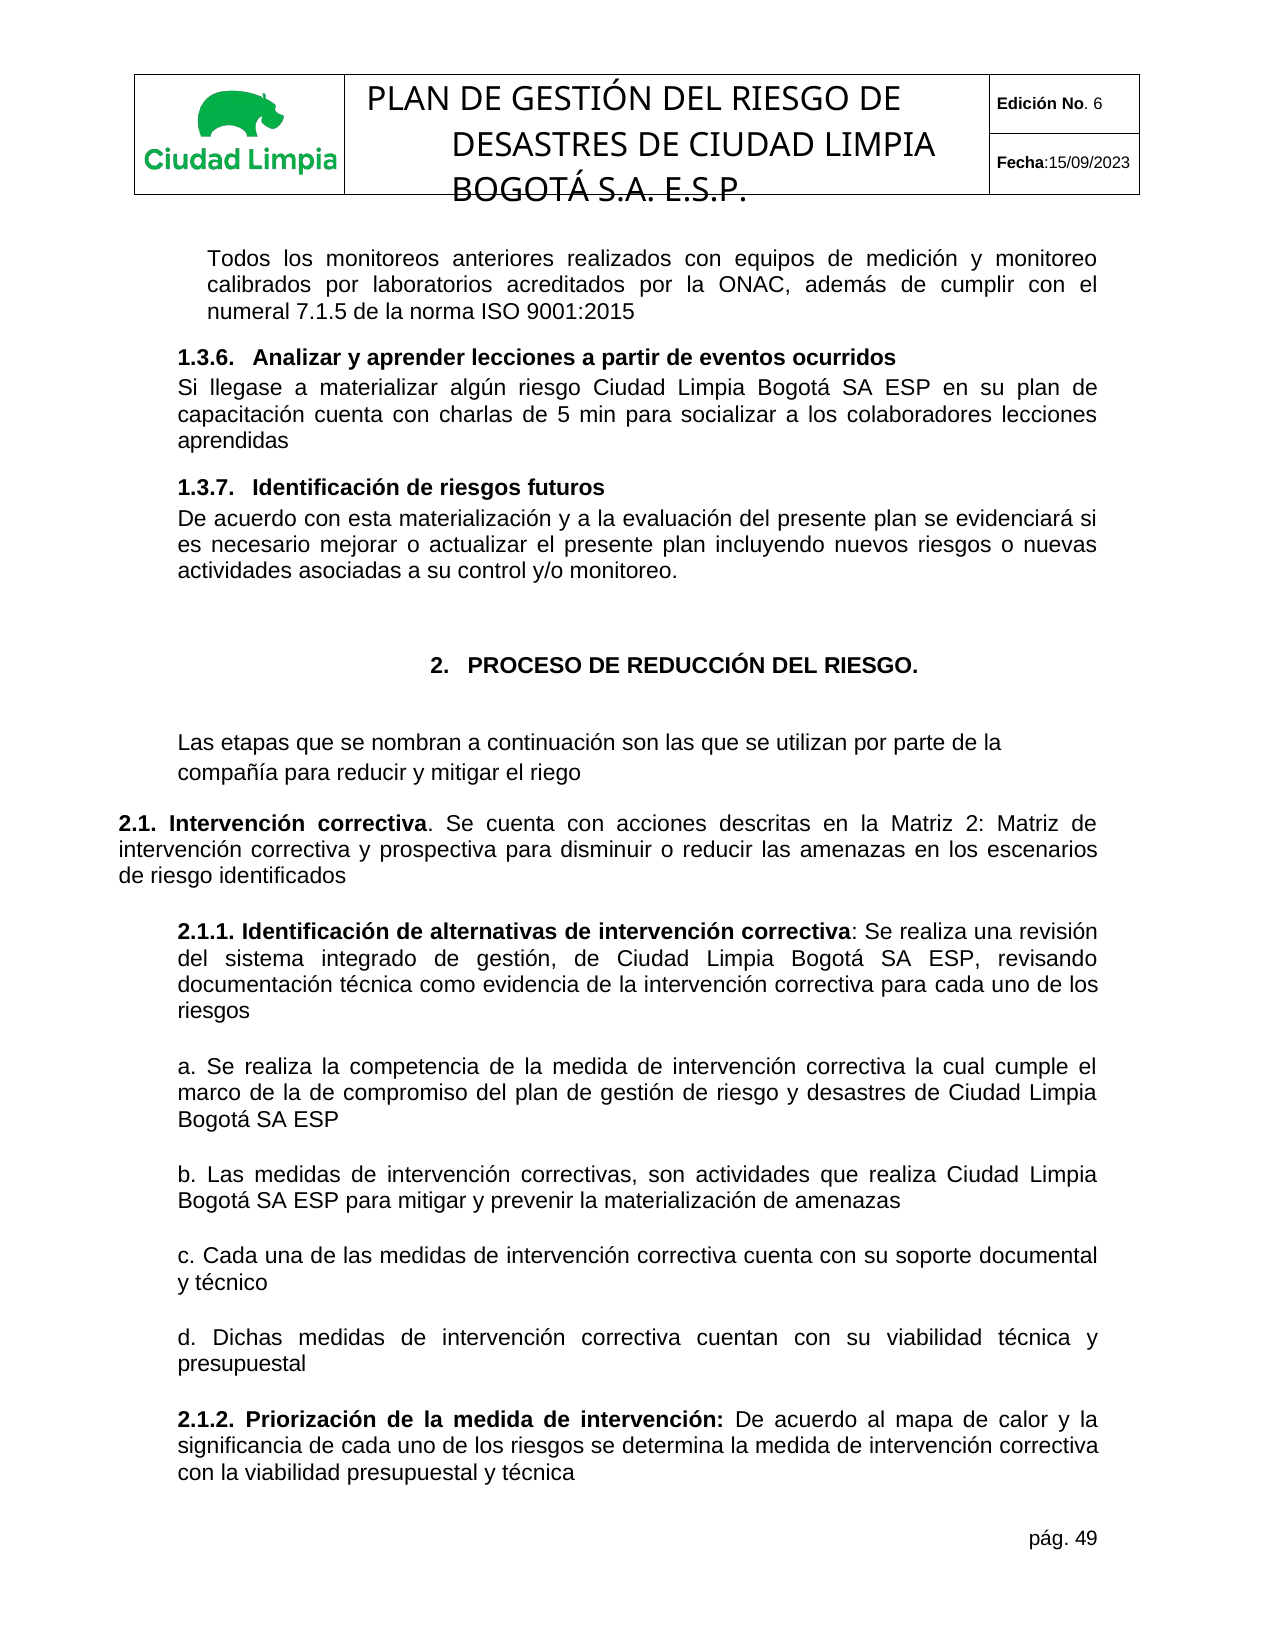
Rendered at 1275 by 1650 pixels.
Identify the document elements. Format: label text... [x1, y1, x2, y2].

subtitle Analizar y aprender lecciones a partir de eventos ocurridos [177, 344, 1158, 370]
picture [144, 90, 337, 175]
subtitle PROCESO DE REDUCCIÓN DEL RIESGO. [430, 652, 1158, 678]
text Si llegase a materializar algún riesgo Ciudad Limpia Bogotá SA ESP en su plan de capacitación cuenta con charlas de 5 min para socializar a los colaboradores lecciones aprendidas [177, 374, 1098, 453]
list Se realiza la competencia de la medida de intervención correctiva la cual cumple el marco de la de compromiso del plan de gestión de riesgo y desastres de Ciudad Limpia Bogotá SA ESP [177, 1053, 1098, 1132]
text De acuerdo con esta materialización y a la evaluación del presente plan se evidenciará si es necesario mejorar o actualizar el presente plan incluyendo nuevos riesgos o nuevas actividades asociadas a su control y/o monitoreo. [177, 504, 1098, 583]
list Las medidas de intervención correctivas, son actividades que realiza Ciudad Limpia Bogotá SA ESP para mitigar y prevenir la materialización de amenazas [177, 1161, 1098, 1213]
list Identificación de alternativas de intervención correctiva: Se realiza una revisión del sistema integrado de gestión, de Ciudad Limpia Bogotá SA ESP, revisando documentación técnica como evidencia de la intervención correctiva para cada uno de los riesgos [177, 918, 1098, 1024]
text Todos los monitoreos anteriores realizados con equipos de medición y monitoreo calibrados por laboratorios acreditados por la ONAC, además de cumplir con el numeral 7.1.5 de la norma ISO 9001:2015 [207, 245, 1098, 324]
subtitle Identificación de riesgos futuros [177, 474, 1158, 501]
list Dichas medidas de intervención correctiva cuentan con su viabilidad técnica y presupuestal [177, 1324, 1098, 1377]
list Intervención correctiva. Se cuenta con acciones descritas en la Matriz 2: Matriz de intervención correctiva y prospectiva para disminuir o reducir las amenazas en los escenarios de riesgo identificados [118, 810, 1098, 889]
list Cada una de las medidas de intervención correctiva cuenta con su soporte documental y técnico [177, 1242, 1098, 1295]
list Priorización de la medida de intervención: De acuerdo al mapa de calor y la significancia de cada uno de los riesgos se determina la medida de intervención correctiva con la viabilidad presupuestal y técnica [177, 1406, 1098, 1485]
text Las etapas que se nombran a continuación son las que se utilizan por parte de la compañía para reducir y mitigar el riego [177, 729, 1095, 786]
